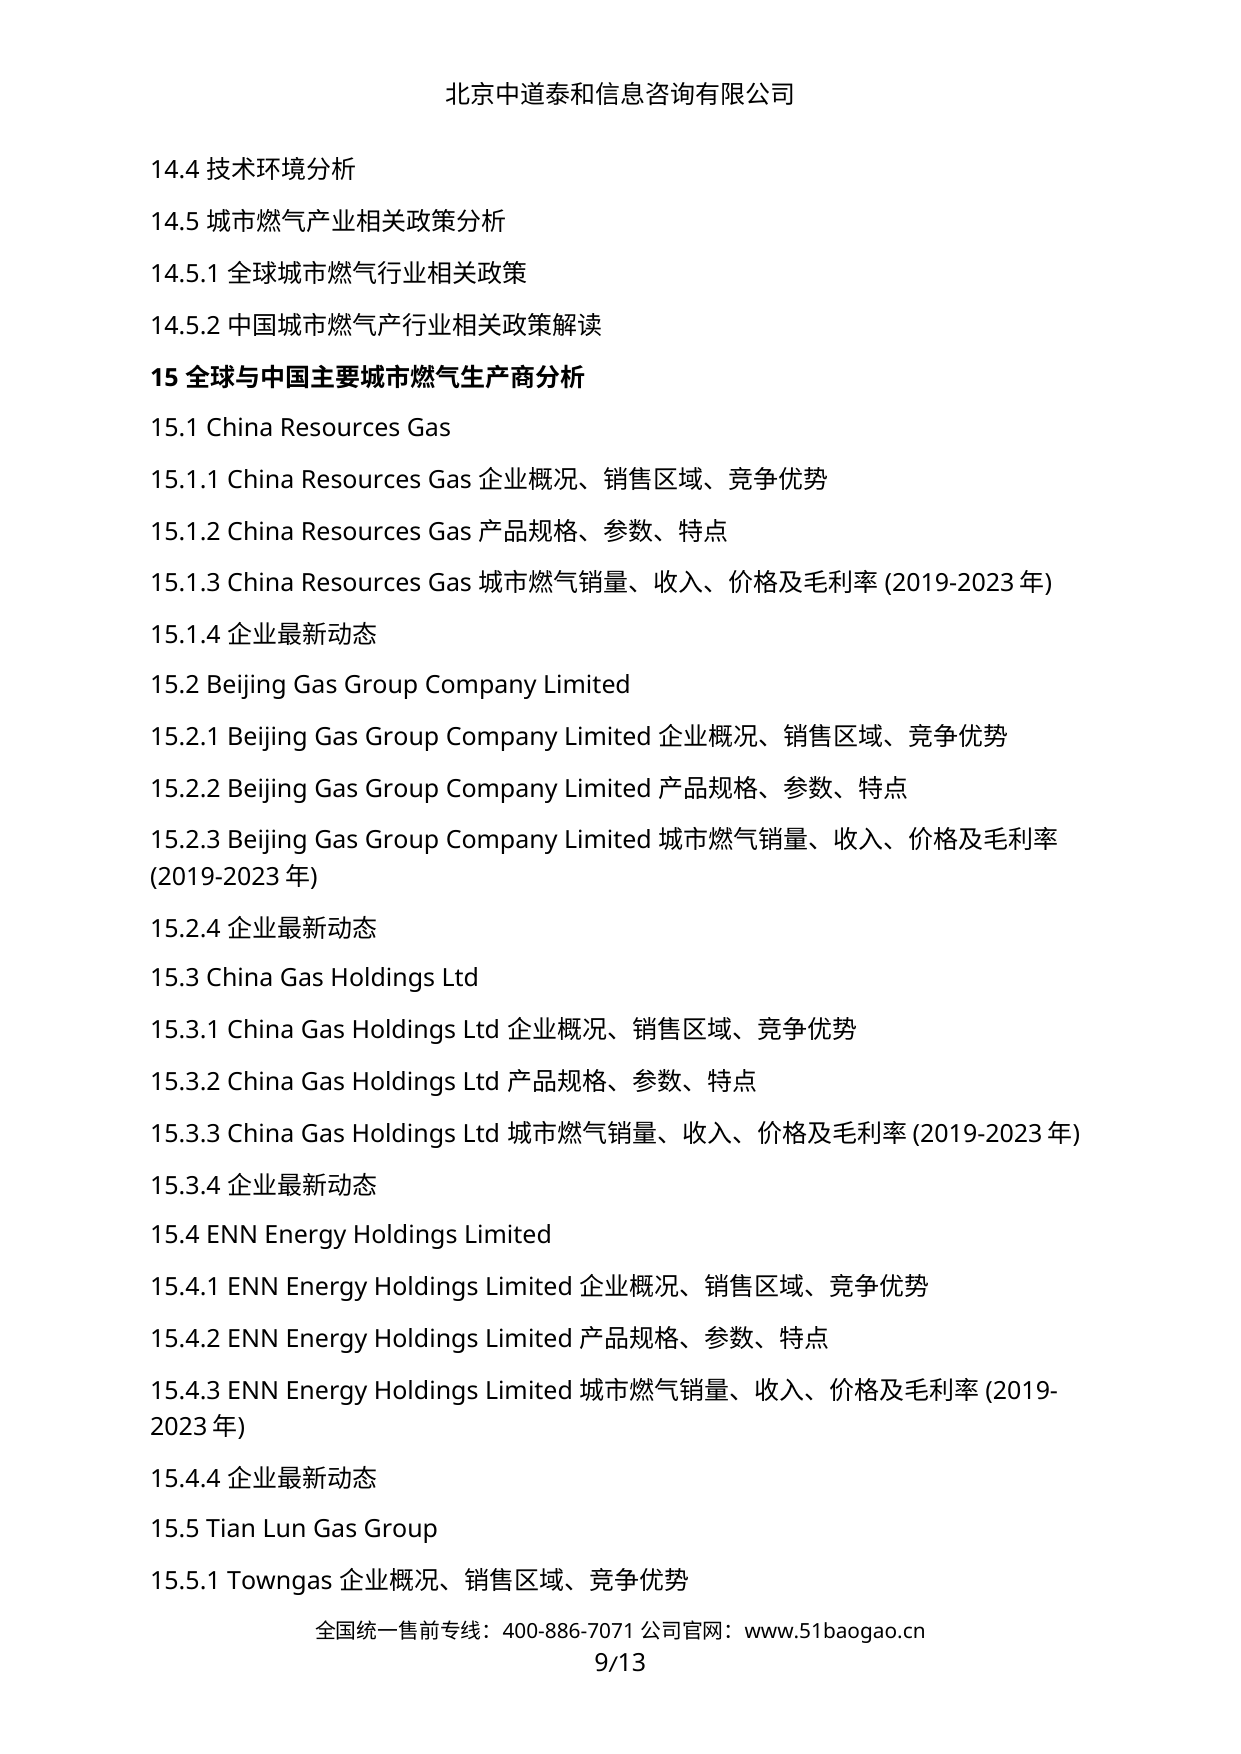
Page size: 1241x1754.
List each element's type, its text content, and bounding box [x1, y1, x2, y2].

text 15.3 China Gas Holdings Ltd [150, 960, 1090, 994]
text 15.5 Tian Lun Gas Group [150, 1511, 1090, 1545]
text 15.5.1 Towngas 企业概况、销售区域、竞争优势 [150, 1560, 1090, 1597]
text 15.2.4 企业最新动态 [150, 908, 1090, 944]
text 15.2.3 Beijing Gas Group Company Limited 城市燃气销量、收入、价格及毛利率 (2019-2023年) [150, 820, 1090, 892]
text 14.5.2 中国城市燃气产行业相关政策解读 [150, 306, 1090, 342]
text 15.4.3 ENN Energy Holdings Limited 城市燃气销量、收入、价格及毛利率 (2019-2023年) [150, 1371, 1090, 1443]
text 14.5 城市燃气产业相关政策分析 [150, 202, 1090, 238]
text 15.1.3 China Resources Gas 城市燃气销量、收入、价格及毛利率 (2019-2023年) [150, 563, 1090, 599]
text 15.2 Beijing Gas Group Company Limited [150, 667, 1090, 701]
text 15.1.1 China Resources Gas 企业概况、销售区域、竞争优势 [150, 459, 1090, 495]
text 15.1 China Resources Gas [150, 409, 1090, 443]
text 15.1.2 China Resources Gas 产品规格、参数、特点 [150, 511, 1090, 547]
text 15 全球与中国主要城市燃气生产商分析 [150, 357, 1090, 394]
text 15.4 ENN Energy Holdings Limited [150, 1217, 1090, 1251]
text 14.5.1 全球城市燃气行业相关政策 [150, 254, 1090, 290]
text 15.4.4 企业最新动态 [150, 1459, 1090, 1495]
text 14.4 技术环境分析 [150, 150, 1090, 186]
text 15.1.4 企业最新动态 [150, 615, 1090, 651]
text 15.3.4 企业最新动态 [150, 1165, 1090, 1202]
text 15.2.2 Beijing Gas Group Company Limited 产品规格、参数、特点 [150, 768, 1090, 804]
text 15.3.2 China Gas Holdings Ltd 产品规格、参数、特点 [150, 1062, 1090, 1098]
text 15.3.1 China Gas Holdings Ltd 企业概况、销售区域、竞争优势 [150, 1010, 1090, 1046]
text 15.3.3 China Gas Holdings Ltd 城市燃气销量、收入、价格及毛利率 (2019-2023年) [150, 1113, 1090, 1150]
text 15.4.1 ENN Energy Holdings Limited 企业概况、销售区域、竞争优势 [150, 1267, 1090, 1303]
text 15.4.2 ENN Energy Holdings Limited 产品规格、参数、特点 [150, 1319, 1090, 1355]
text 15.2.1 Beijing Gas Group Company Limited 企业概况、销售区域、竞争优势 [150, 716, 1090, 752]
